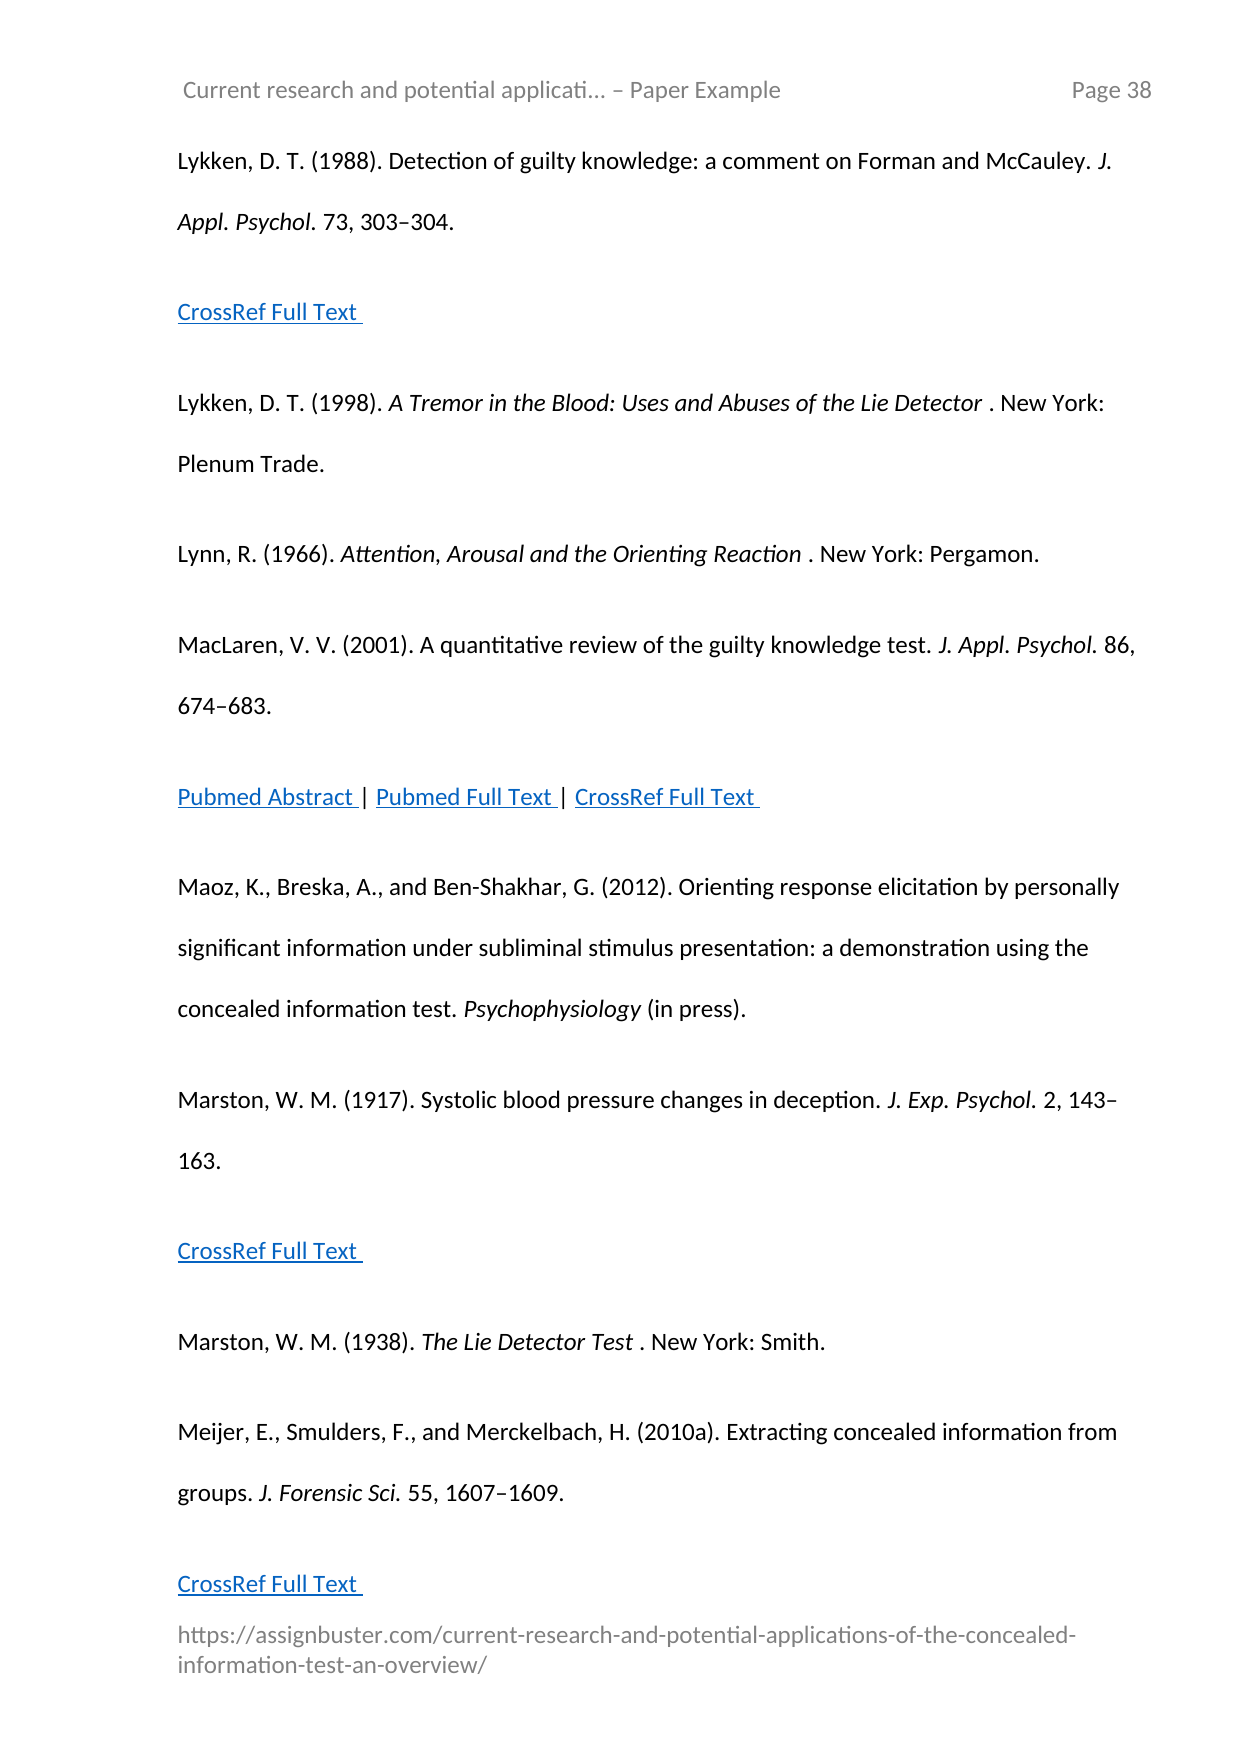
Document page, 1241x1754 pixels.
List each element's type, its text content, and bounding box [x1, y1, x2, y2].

text CrossRef Full Text [177, 297, 1152, 327]
text Pubmed Abstract | Pubmed Full Text | CrossRef Full Text [177, 781, 1152, 811]
text MacLaren, V. V. (2001). A quantitative review of the guilty knowledge test. J. Appl. Psychol. 86, 674–683. [177, 629, 1152, 721]
text Meijer, E., Smulders, F., and Merckelbach, H. (2010a). Extracting concealed information from groups. J. Forensic Sci. 55, 1607–1609. [177, 1416, 1152, 1508]
text Marston, W. M. (1917). Systolic blood pressure changes in deception. J. Exp. Psychol. 2, 143–163. [177, 1084, 1152, 1175]
text Lykken, D. T. (1988). Detection of guilty knowledge: a comment on Forman and McCauley. J. Appl. Psychol. 73, 303–304. [177, 145, 1152, 237]
text Lykken, D. T. (1998). A Tremor in the Blood: Uses and Abuses of the Lie Detector . New York: Plenum Trade. [177, 387, 1152, 479]
text CrossRef Full Text [177, 1235, 1152, 1266]
text Lynn, R. (1966). Attention, Arousal and the Orienting Reaction . New York: Pergamon. [177, 539, 1152, 569]
text Marston, W. M. (1938). The Lie Detector Test . New York: Smith. [177, 1326, 1152, 1356]
text Maoz, K., Breska, A., and Ben-Shakhar, G. (2012). Orienting response elicitation by personally significant information under subliminal stimulus presentation: a demonstration using the concealed information test. Psychophysiology (in press). [177, 871, 1152, 1024]
text CrossRef Full Text [177, 1568, 1152, 1598]
